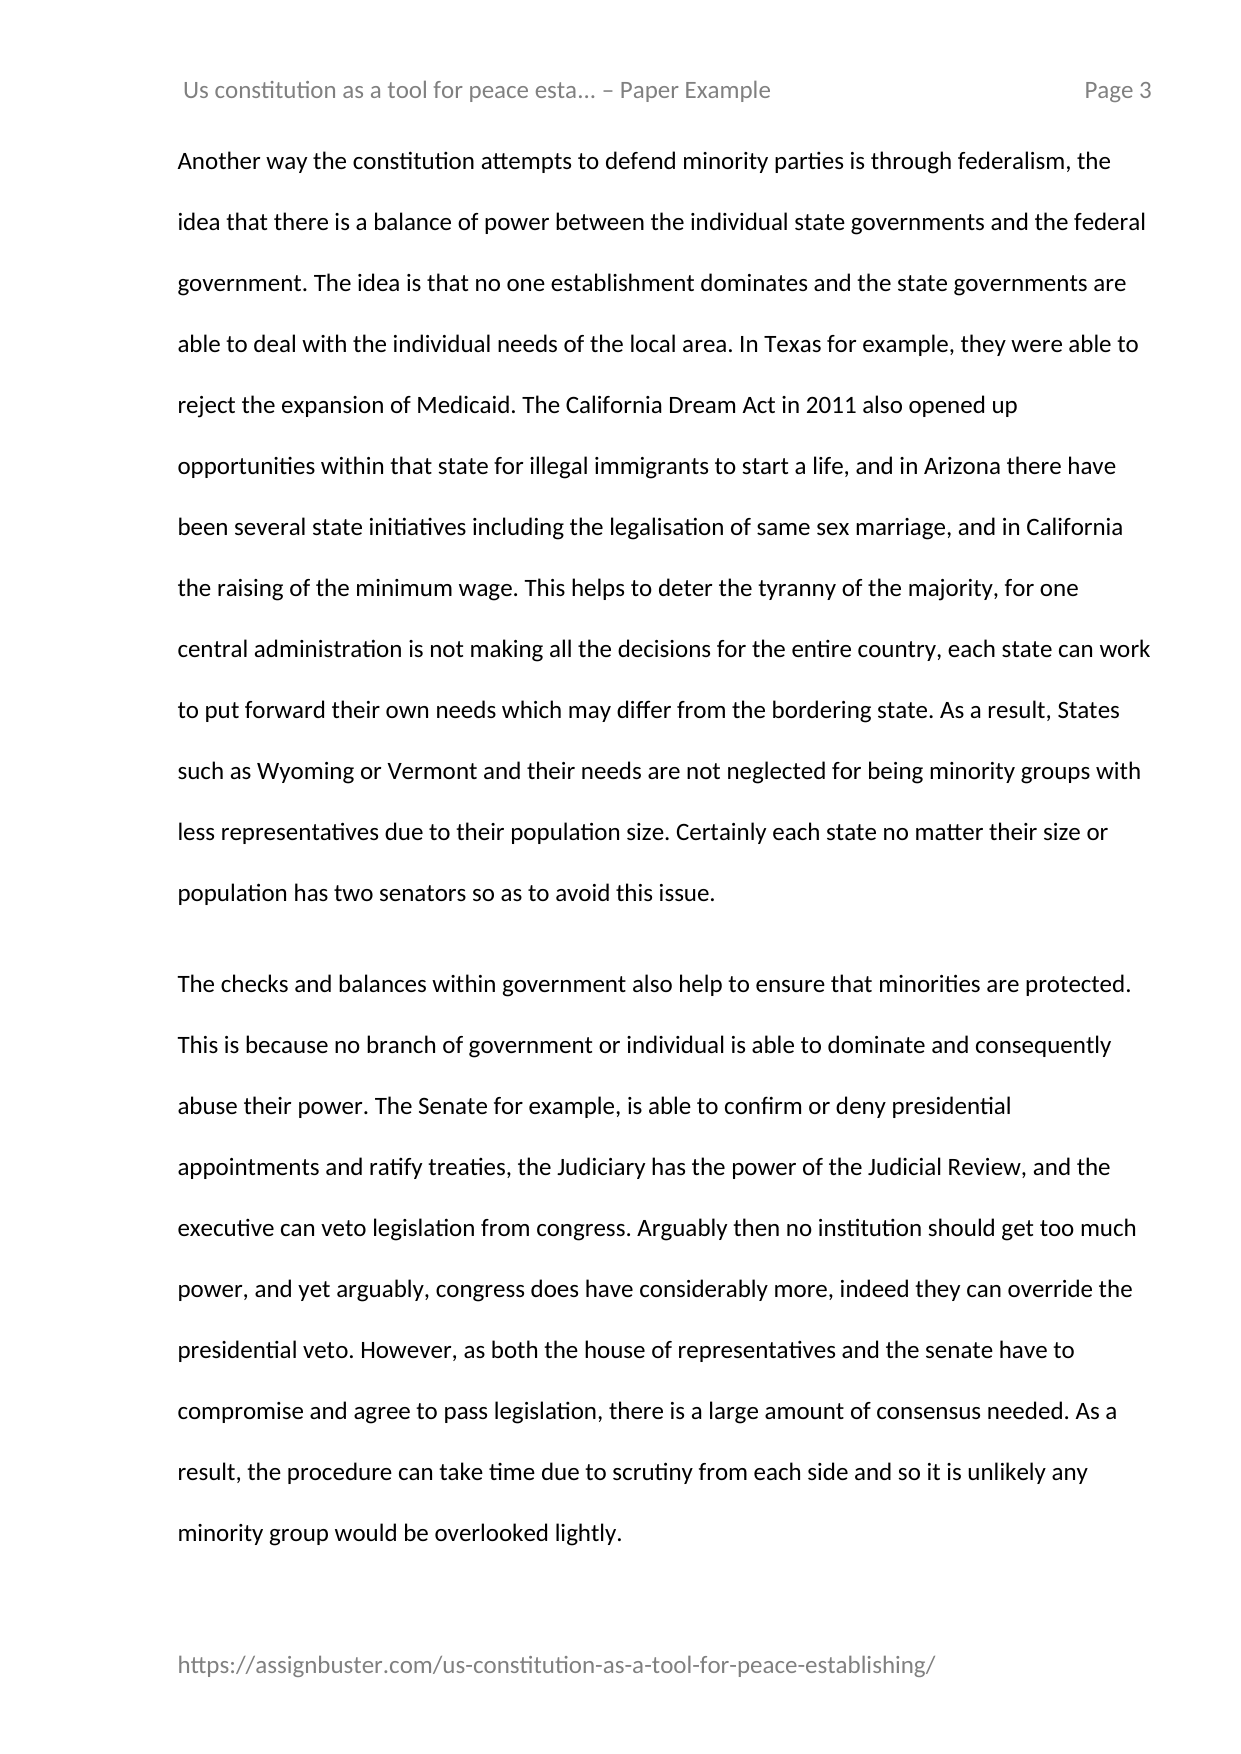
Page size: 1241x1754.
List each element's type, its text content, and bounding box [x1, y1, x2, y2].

text Another way the constitution attempts to defend minority parties is through federalism, the idea that there is a balance of power between the individual state governments and the federal government. The idea is that no one establishment dominates and the state governments are able to deal with the individual needs of the local area. In Texas for example, they were able to reject the expansion of Medicaid. The California Dream Act in 2011 also opened up opportunities within that state for illegal immigrants to start a life, and in Arizona there have been several state initiatives including the legalisation of same sex marriage, and in California the raising of the minimum wage. This helps to deter the tyranny of the majority, for one central administration is not making all the decisions for the entire country, each state can work to put forward their own needs which may differ from the bordering state. As a result, States such as Wyoming or Vermont and their needs are not neglected for being minority groups with less representatives due to their population size. Certainly each state no matter their size or population has two senators so as to avoid this issue. [177, 145, 1152, 908]
text The checks and balances within government also help to ensure that minorities are protected. This is because no branch of government or individual is able to dominate and consequently abuse their power. The Senate for example, is able to confirm or deny presidential appointments and ratify treaties, the Judiciary has the power of the Judicial Review, and the executive can veto legislation from congress. Arguably then no institution should get too much power, and yet arguably, congress does have considerably more, indeed they can override the presidential veto. However, as both the house of representatives and the senate have to compromise and agree to pass legislation, there is a large amount of consensus needed. As a result, the procedure can take time due to scrutiny from each side and so it is unlikely any minority group would be overlooked lightly. [177, 968, 1152, 1548]
